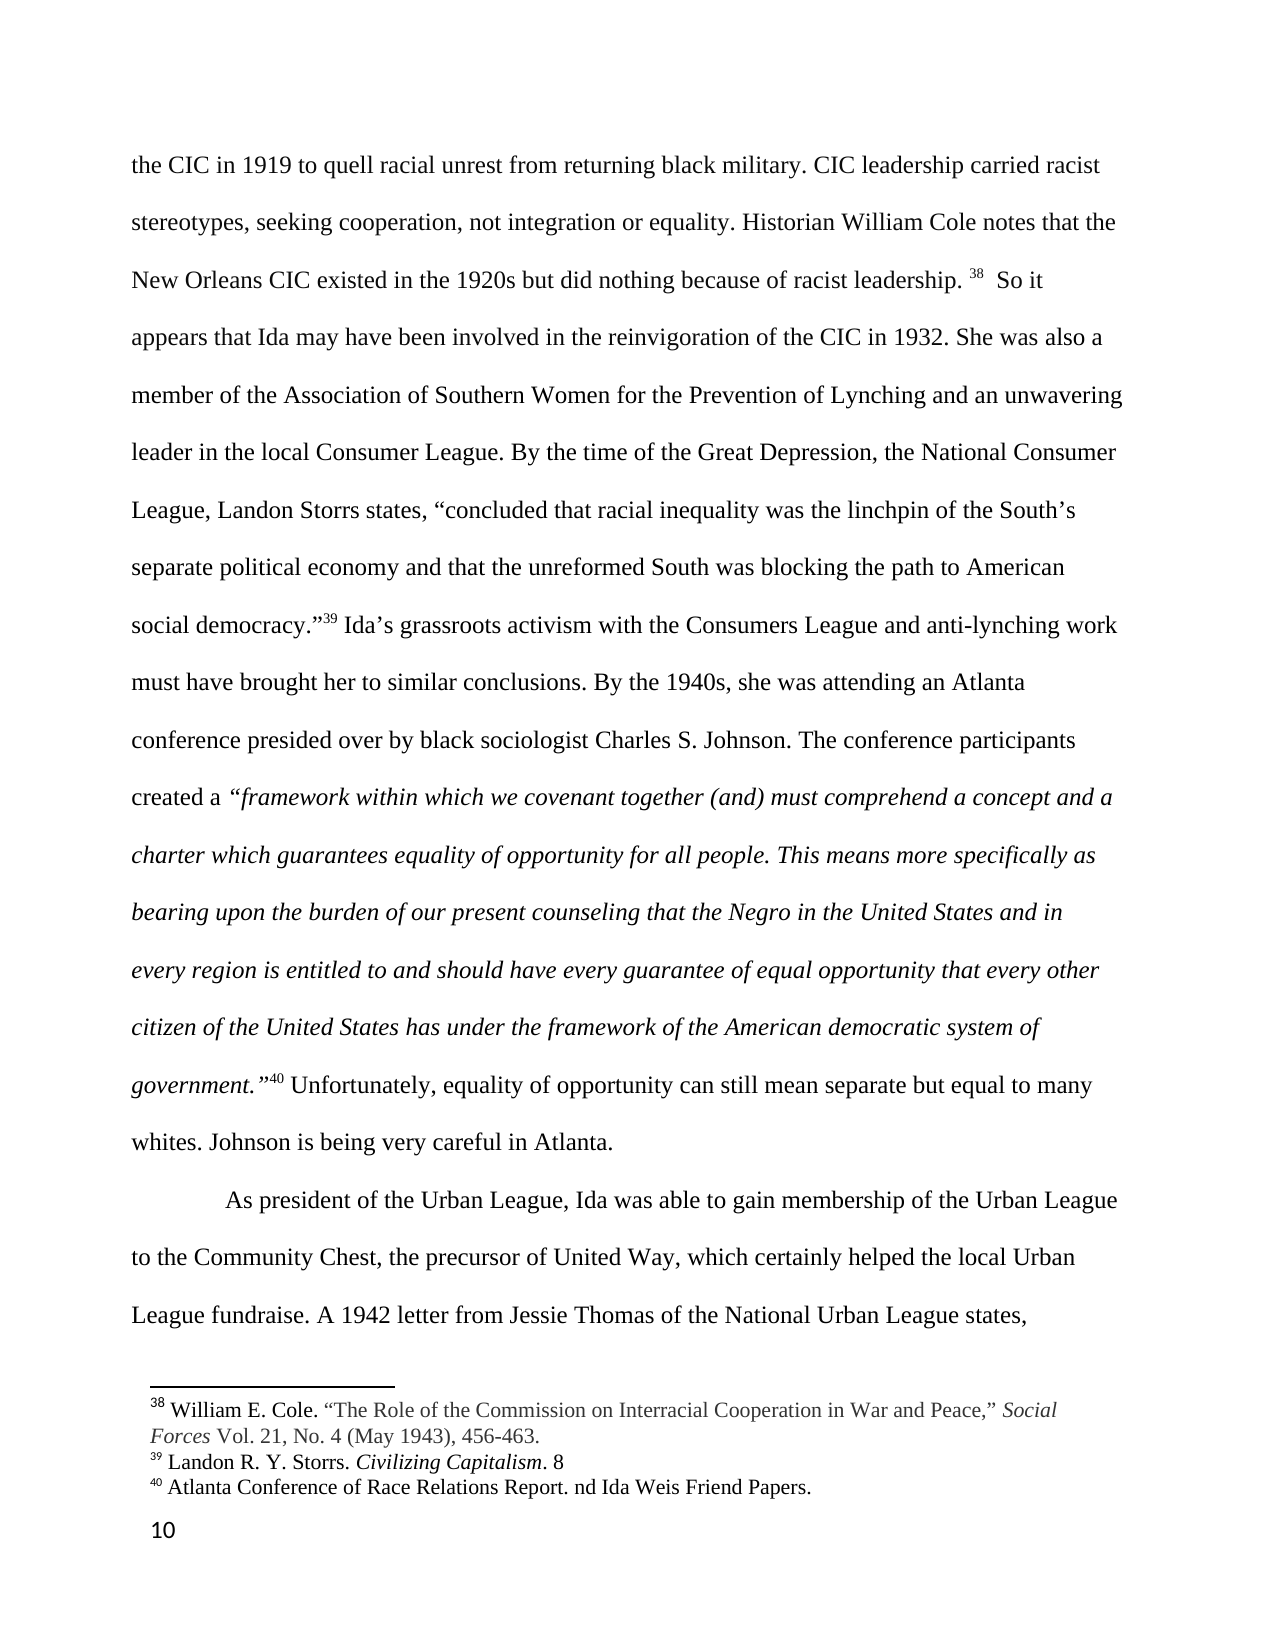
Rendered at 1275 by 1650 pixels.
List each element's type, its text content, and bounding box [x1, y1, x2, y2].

list As president of the Urban League, Ida was able to gain membership of the Urban League to the Community Chest, the precursor of United Way, which certainly helped the local Urban League fundraise. A 1942 letter from Jessie Thomas of the National Urban League states, [131, 1185, 1125, 1329]
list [131, 150, 1125, 1156]
